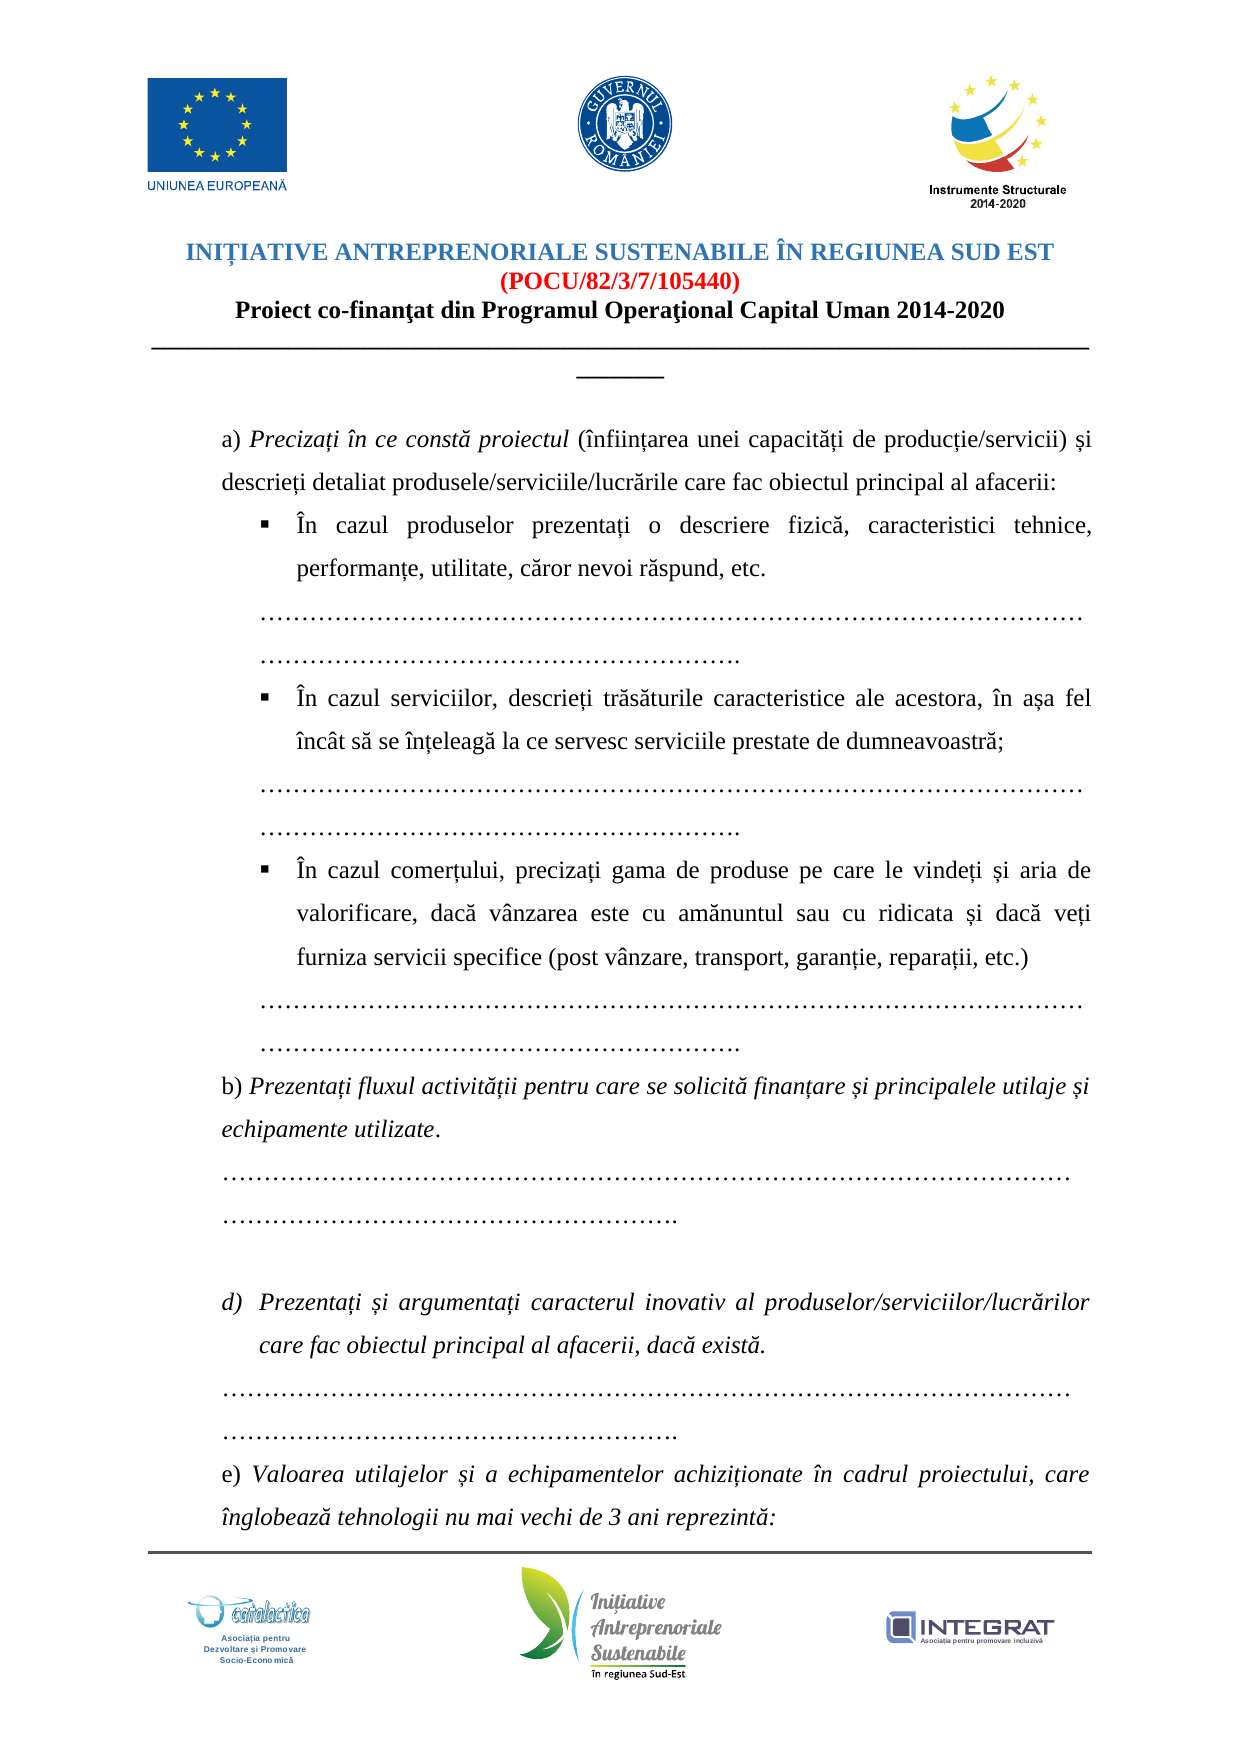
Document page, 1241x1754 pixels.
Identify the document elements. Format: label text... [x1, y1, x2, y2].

text …………………………………………………………………………………………………………………………………………. [259, 985, 1093, 1057]
text …………………………………………………………………………………………………………………………………………. [221, 1373, 1093, 1445]
list În cazul produselor prezentați o descriere fizică, caracteristici tehnice, performanțe, utilitate, căror nevoi răspund, etc. [259, 510, 1093, 582]
text …………………………………………………………………………………………………………………………………………. [221, 1157, 1093, 1229]
text …………………………………………………………………………………………………………………………………………. [259, 597, 1093, 668]
list În cazul comerțului, precizați gama de produse pe care le vindeți și aria de valorificare, dacă vânzarea este cu amănuntul sau cu ridicata și dacă veți furniza servicii specifice (post vânzare, transport, garanție, reparații, etc.) [259, 855, 1093, 970]
list În cazul serviciilor, descrieți trăsăturile caracteristice ale acestora, în așa fel încât să se înțeleagă la ce servesc serviciile prestate de dumneavoastră; [259, 683, 1093, 755]
list Prezentați și argumentați caracterul inovativ al produselor/serviciilor/lucrărilor care fac obiectul principal al afacerii, dacă există. [221, 1287, 1093, 1358]
text e) Valoarea utilajelor și a echipamentelor achiziționate în cadrul proiectului, care înglobează tehnologii nu mai vechi de 3 ani reprezintă: [221, 1459, 1093, 1531]
text a) Precizați în ce constă proiectul (înființarea unei capacități de producție/servicii) și descrieți detaliat produsele/serviciile/lucrările care fac obiectul principal al afacerii: [221, 424, 1093, 496]
text …………………………………………………………………………………………………………………………………………. [259, 769, 1093, 841]
text b) Prezentați fluxul activității pentru care se solicită finanțare și principalele utilaje și echipamente utilizate. [221, 1071, 1093, 1143]
